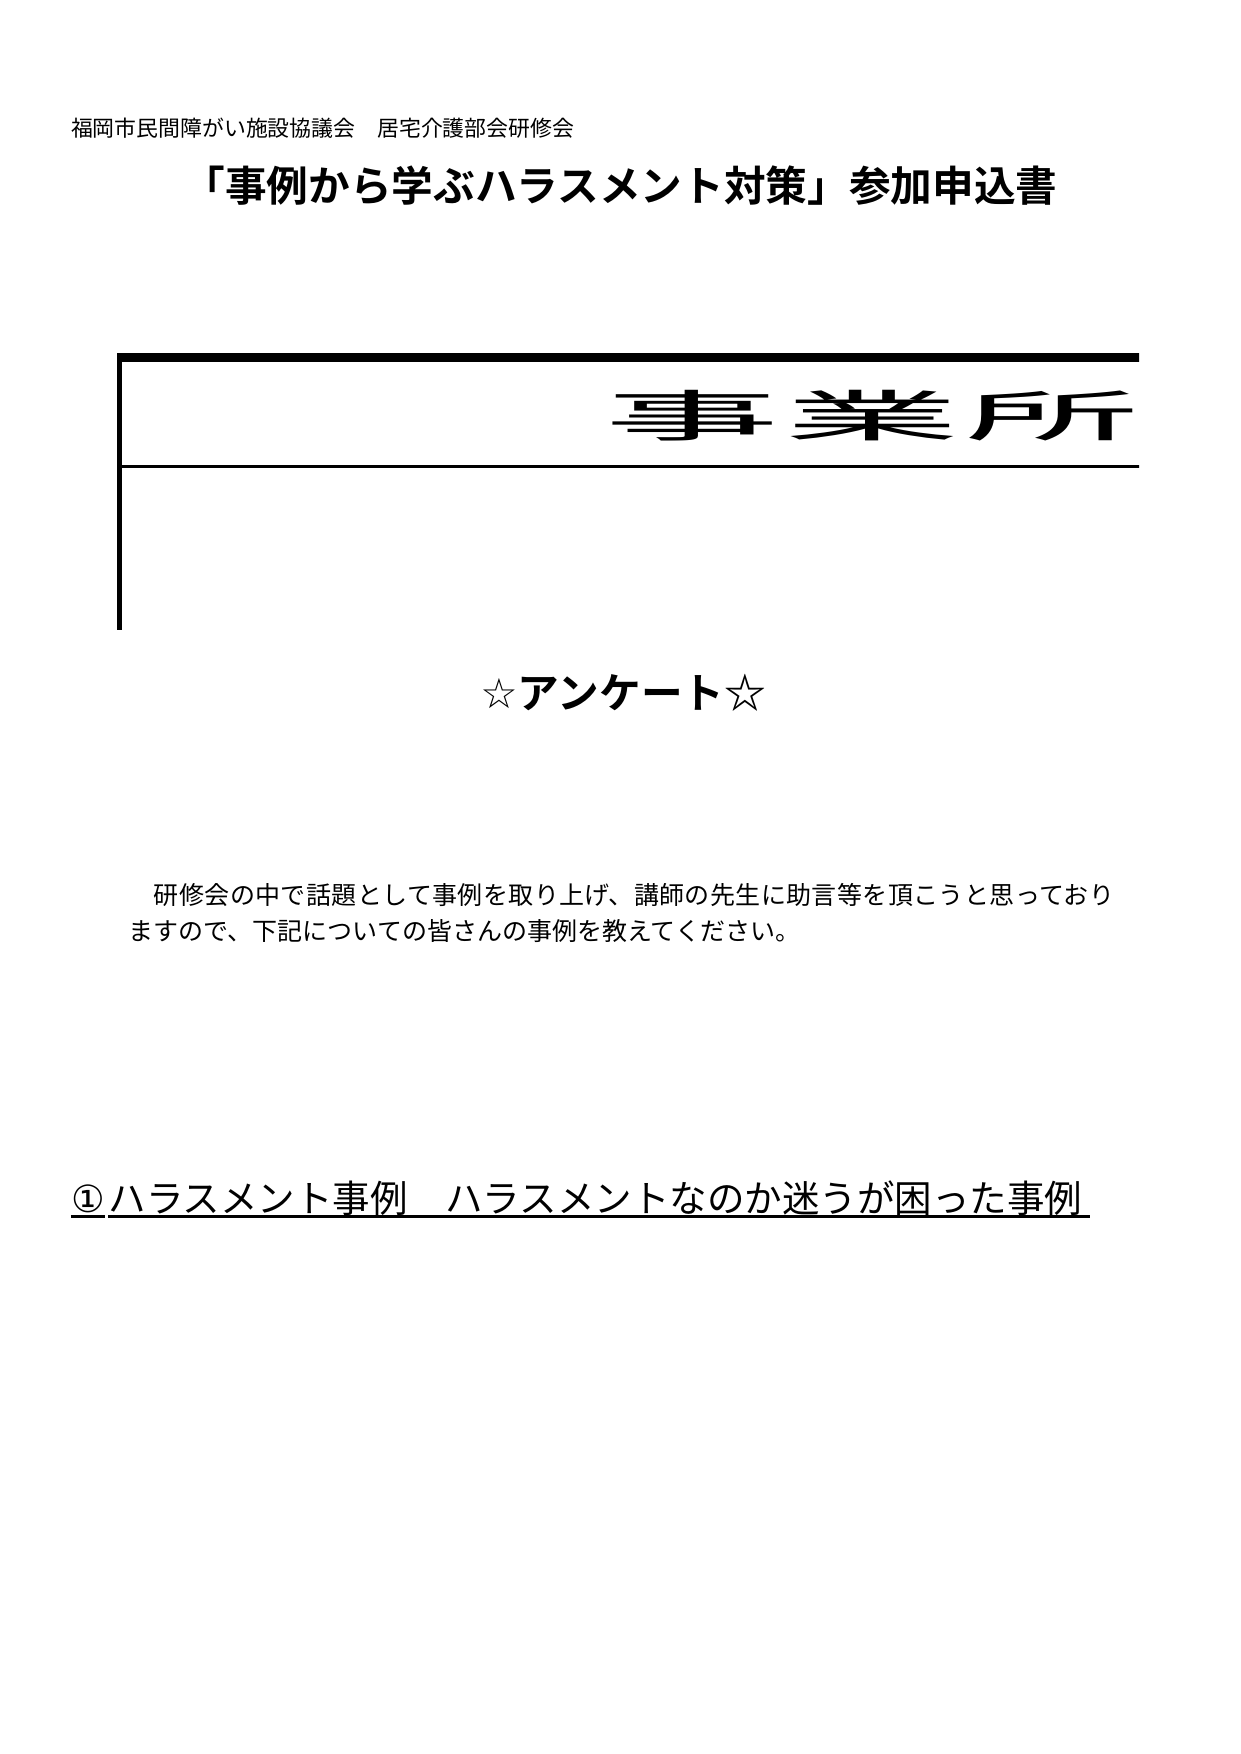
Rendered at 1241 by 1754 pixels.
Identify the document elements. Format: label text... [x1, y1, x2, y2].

list ハラスメント事例 ハラスメントなのか迷うが困った事例 [71, 1158, 1169, 1233]
text 「事例から学ぶハラスメント対策」参加申込書 [71, 146, 1169, 221]
text 福岡市民間障がい施設協議会 居宅介護部会研修会 [71, 108, 1169, 146]
